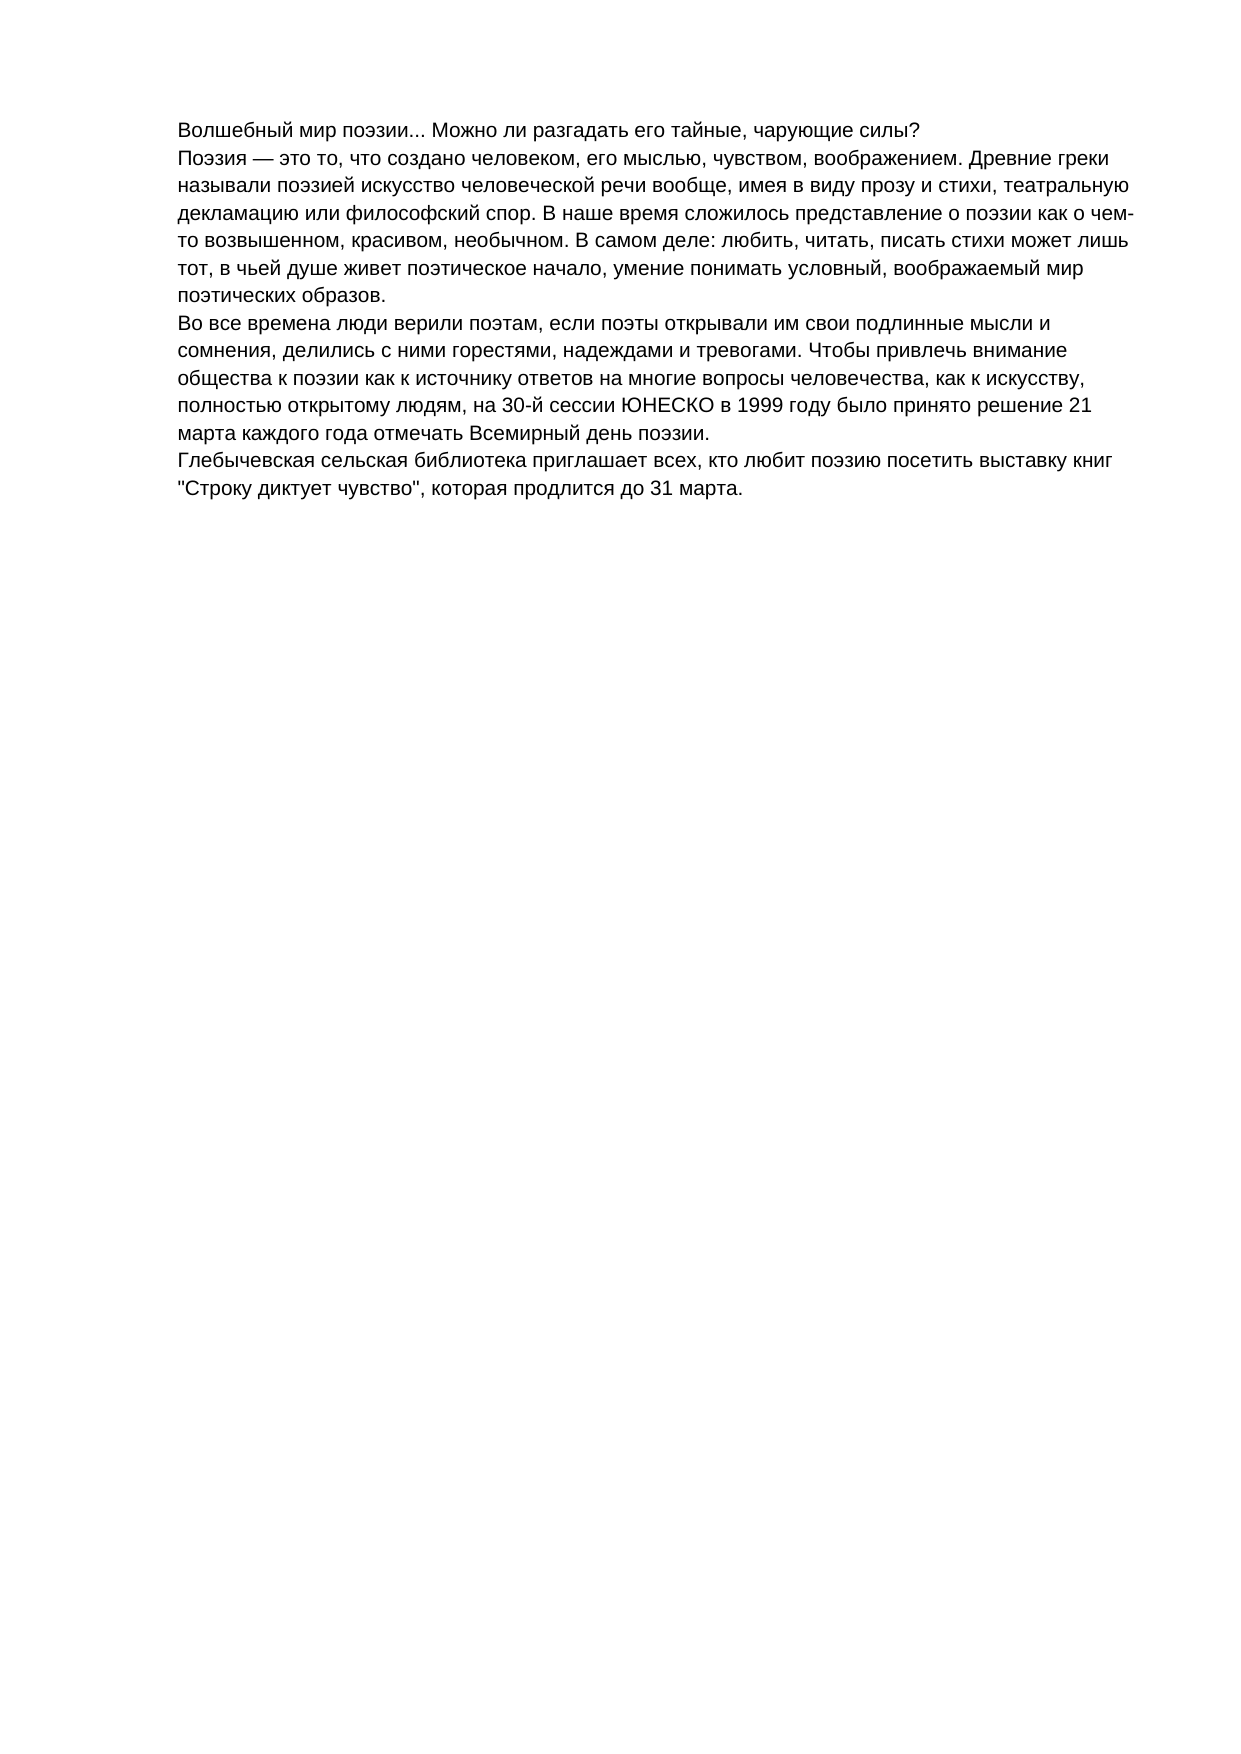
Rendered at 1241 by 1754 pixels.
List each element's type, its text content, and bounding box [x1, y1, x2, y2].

text Волшебный мир поэзии... Можно ли разгадать его тайные, чарующие силы? Поэзия — это то, что создано человеком, его мыслью, чувством, воображением. Древние греки называли поэзией искусство человеческой речи вообще, имея в виду прозу и стихи, театральную декламацию или философский спор. В наше время сложилось представление о поэзии как о чем-то возвышенном, красивом, необычном. В самом деле: любить, читать, писать стихи может лишь тот, в чьей душе живет поэтическое начало, умение понимать условный, воображаемый мир поэтических образов. Во все времена люди верили поэтам, если поэты открывали им свои подлинные мысли и сомнения, делились с ними горестями, надеждами и тревогами. Чтобы привлечь внимание общества к поэзии как к источнику ответов на многие вопросы человечества, как к искусству, полностью открытому людям, на 30-й сессии ЮНЕСКО в 1999 году было принято решение 21 марта каждого года отмечать Всемирный день поэзии. Глебычевская сельская библиотека приглашает всех, кто любит поэзию посетить выставку книг "Строку диктует чувство", которая продлится до 31 марта. [177, 118, 1152, 499]
